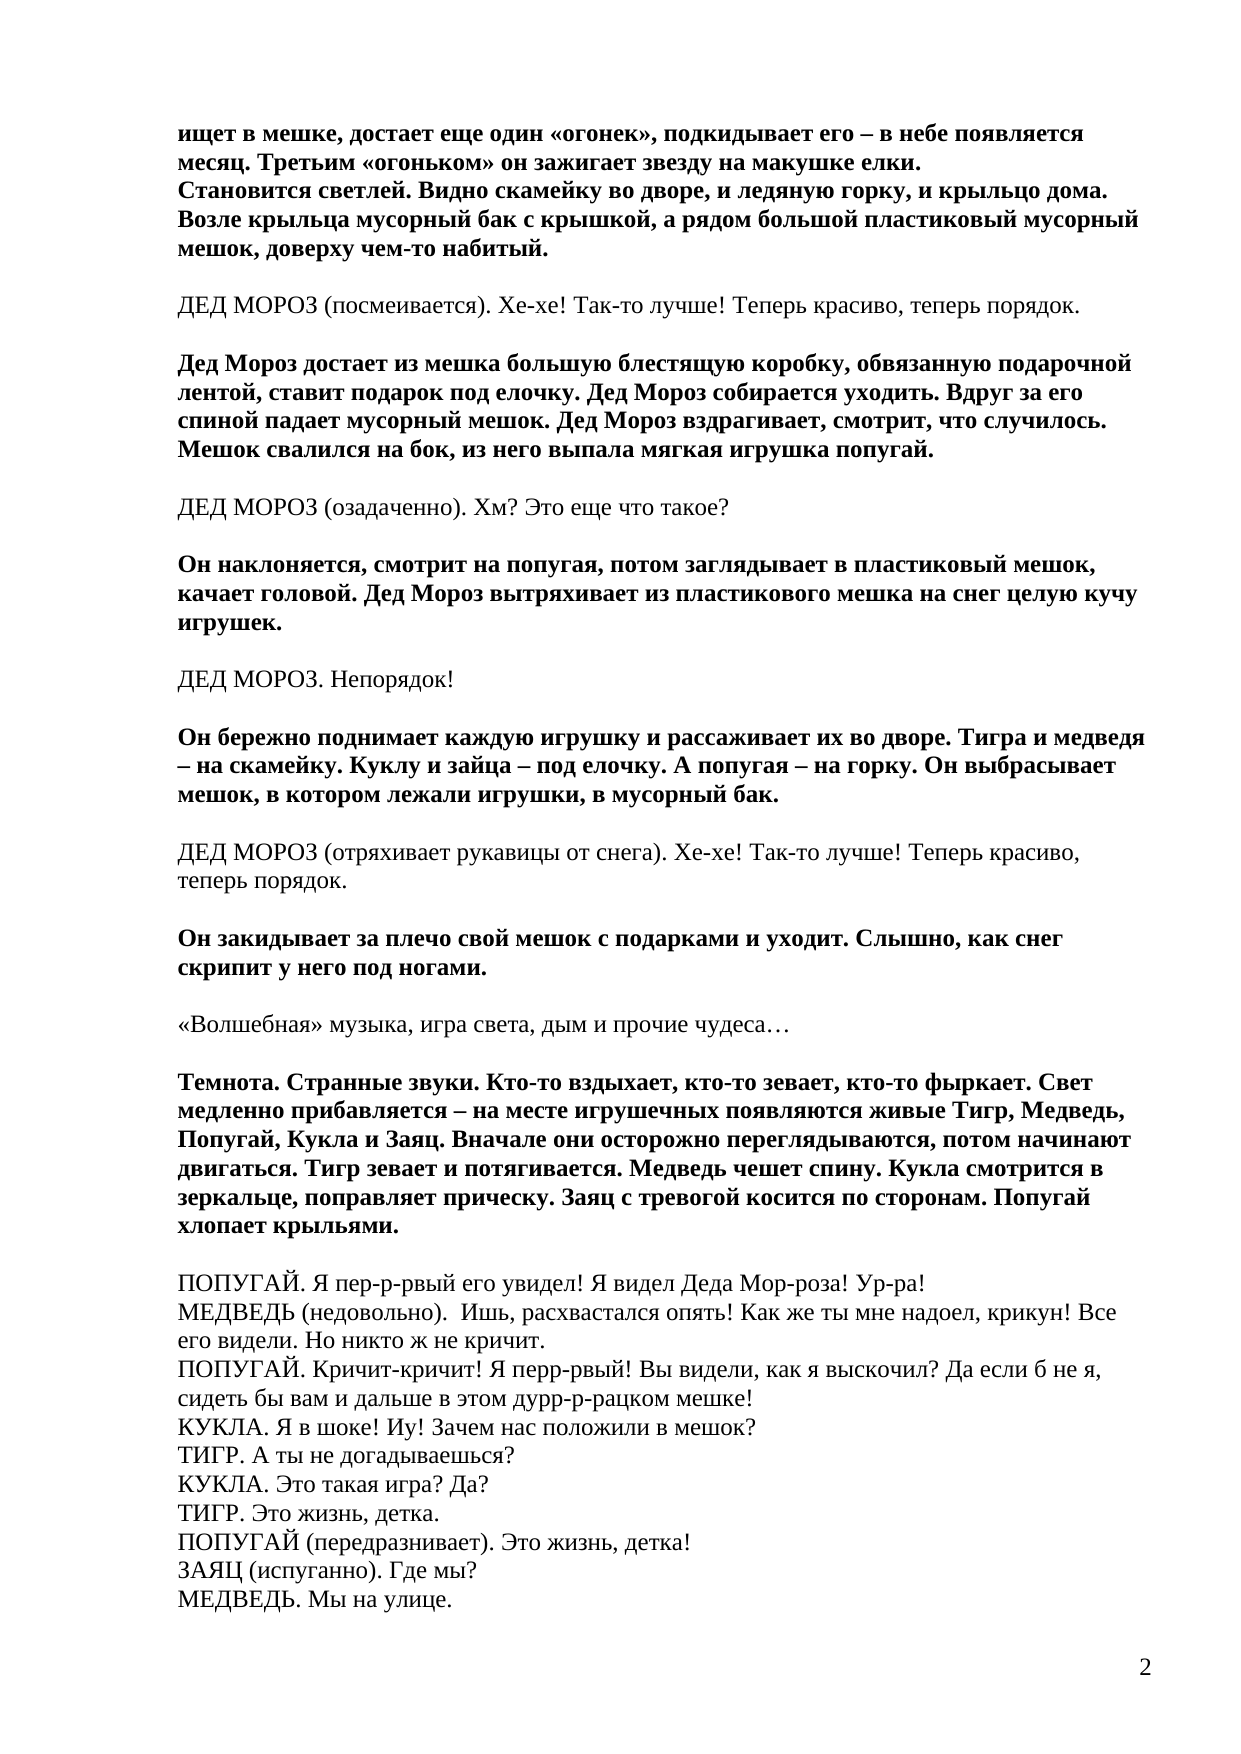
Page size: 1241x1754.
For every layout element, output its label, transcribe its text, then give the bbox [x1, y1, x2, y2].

text МЕДВЕДЬ (недовольно). Ишь, расхвастался опять! Как же ты мне надоел, крикун! Все его видели. Но никто ж не кричит. [177, 1297, 1152, 1354]
text ДЕД МОРОЗ. Непорядок! [177, 664, 1152, 693]
text Мешок свалился на бок, из него выпала мягкая игрушка попугай. [177, 434, 1152, 463]
text ПОПУГАЙ. Я пер-р-рвый его увидел! Я видел Деда Мор-роза! Ур-ра! [177, 1268, 1152, 1297]
text ПОПУГАЙ (передразнивает). Это жизнь, детка! [177, 1527, 1152, 1556]
text ПОПУГАЙ. Кричит-кричит! Я перр-рвый! Вы видели, как я выскочил? Да если б не я, сидеть бы вам и дальше в этом дурр-р-рацком мешке! [177, 1354, 1152, 1412]
text ЗАЯЦ (испуганно). Где мы? [177, 1556, 1152, 1584]
text ТИГР. А ты не догадываешься? [177, 1441, 1152, 1469]
text ТИГР. Это жизнь, детка. [177, 1498, 1152, 1527]
text Темнота. Странные звуки. Кто-то вздыхает, кто-то зевает, кто-то фыркает. Свет медленно прибавляется – на месте игрушечных появляются живые Тигр, Медведь, Попугай, Кукла и Заяц. Вначале они осторожно переглядываются, потом начинают двигаться. Тигр зевает и потягивается. Медведь чешет спину. Кукла смотрится в зеркальце, поправляет прическу. Заяц с тревогой косится по сторонам. Попугай хлопает крыльями. [177, 1067, 1152, 1239]
text Дед Мороз достает из мешка большую блестящую коробку, обвязанную подарочной лентой, ставит подарок под елочку. Дед Мороз собирается уходить. Вдруг за его спиной падает мусорный мешок. Дед Мороз вздрагивает, смотрит, что случилось. [177, 348, 1152, 434]
text Становится светлей. Видно скамейку во дворе, и ледяную горку, и крыльцо дома. Возле крыльца мусорный бак с крышкой, а рядом большой пластиковый мусорный мешок, доверху чем-то набитый. [177, 176, 1152, 262]
text Он закидывает за плечо свой мешок с подарками и уходит. Слышно, как снег скрипит у него под ногами. [177, 923, 1152, 981]
text ДЕД МОРОЗ (озадаченно). Хм? Это еще что такое? [177, 492, 1152, 521]
text ДЕД МОРОЗ (отряхивает рукавицы от снега). Хе-хе! Так-то лучше! Теперь красиво, теперь порядок. [177, 837, 1152, 894]
text ДЕД МОРОЗ (посмеивается). Хе-хе! Так-то лучше! Теперь красиво, теперь порядок. [177, 291, 1152, 319]
text КУКЛА. Я в шоке! Иу! Зачем нас положили в мешок? [177, 1412, 1152, 1441]
text Он наклоняется, смотрит на попугая, потом заглядывает в пластиковый мешок, качает головой. Дед Мороз вытряхивает из пластикового мешка на снег целую кучу игрушек. [177, 549, 1152, 636]
text «Волшебная» музыка, игра света, дым и прочие чудеса… [177, 1009, 1152, 1038]
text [177, 118, 1152, 176]
text КУКЛА. Это такая игра? Да? [177, 1469, 1152, 1498]
text Он бережно поднимает каждую игрушку и рассаживает их во дворе. Тигра и медведя – на скамейку. Куклу и зайца – под елочку. А попугая – на горку. Он выбрасывает мешок, в котором лежали игрушки, в мусорный бак. [177, 722, 1152, 808]
text МЕДВЕДЬ. Мы на улице. [177, 1584, 1152, 1613]
